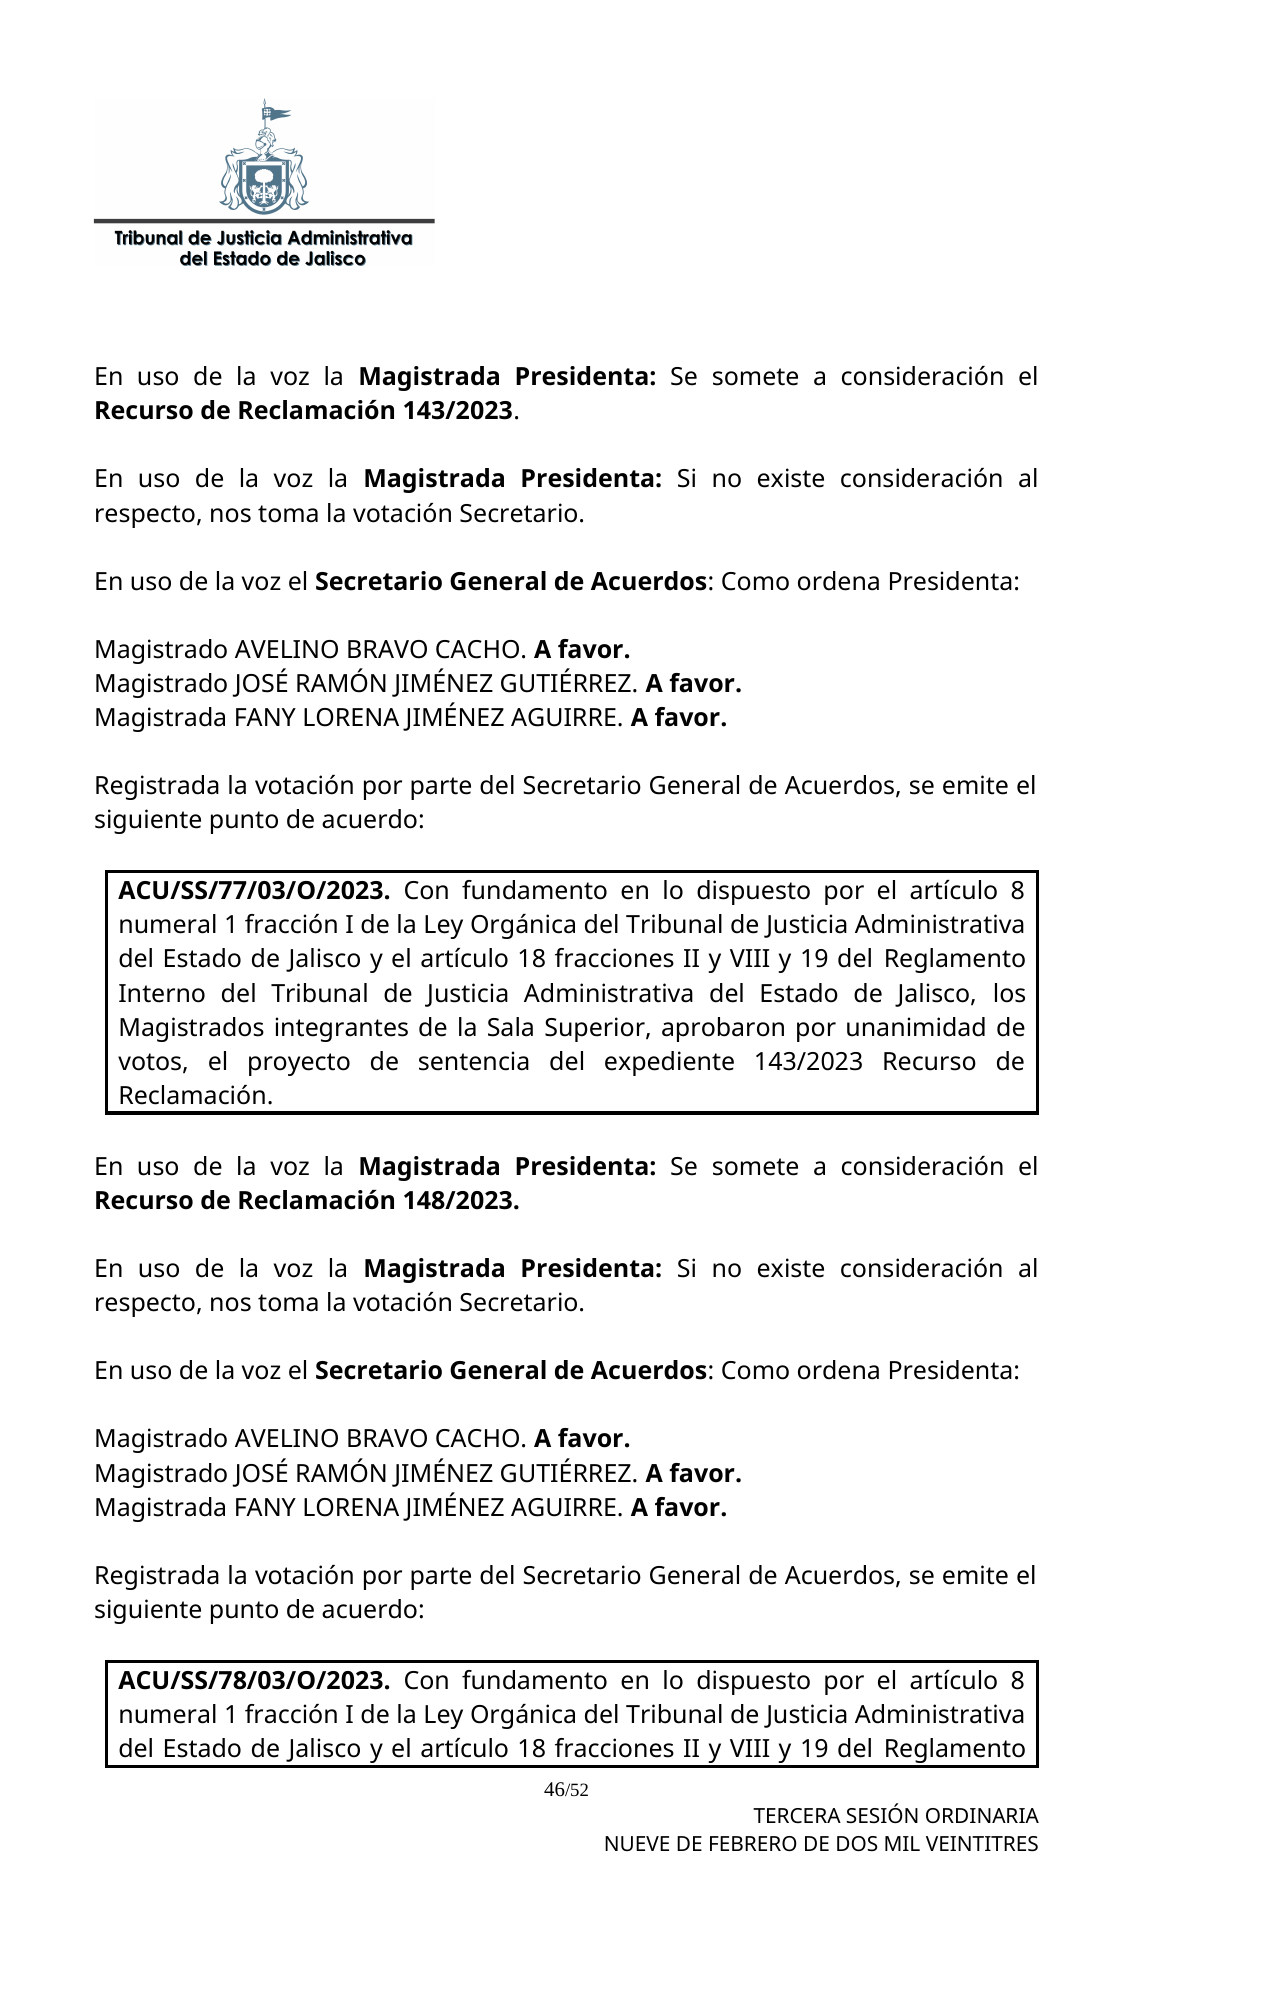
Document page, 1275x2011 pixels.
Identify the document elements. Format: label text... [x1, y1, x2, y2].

text En uso de la voz el Secretario General de Acuerdos: Como ordena Presidenta: [94, 1353, 1039, 1387]
text Magistrada FANY LORENA JIMÉNEZ AGUIRRE. A favor. [94, 1489, 1039, 1523]
text Magistrado JOSÉ RAMÓN JIMÉNEZ GUTIÉRREZ. A favor. [94, 1455, 1039, 1489]
picture [93, 98, 435, 266]
text En uso de la voz la Magistrada Presidenta: Se somete a consideración el Recurso de Reclamación 143/2023. [94, 359, 1039, 427]
text Magistrado AVELINO BRAVO CACHO. A favor. [94, 1421, 1039, 1455]
table_header ACU/SS/77/03/O/2023. Con fundamento en lo dispuesto por el artículo 8 numeral 1 fracción I de la Ley Orgánica del Tribunal de Justicia Administrativa del Estado de Jalisco y el artículo 18 fracciones II y VIII y 19 del Reglamento Interno del Tribunal de Justicia Administrativa del Estado de Jalisco, los Magistrados integrantes de la Sala Superior, aprobaron por unanimidad de votos, el proyecto de sentencia del expediente 143/2023 Recurso de Reclamación. [108, 873, 1036, 1111]
text Magistrado JOSÉ RAMÓN JIMÉNEZ GUTIÉRREZ. A favor. [94, 666, 1039, 699]
text Magistrada FANY LORENA JIMÉNEZ AGUIRRE. A favor. [94, 699, 1039, 734]
text Registrada la votación por parte del Secretario General de Acuerdos, se emite el siguiente punto de acuerdo: [94, 768, 1039, 836]
text Registrada la votación por parte del Secretario General de Acuerdos, se emite el siguiente punto de acuerdo: [94, 1557, 1039, 1626]
text En uso de la voz la Magistrada Presidenta: Si no existe consideración al respecto, nos toma la votación Secretario. [94, 1251, 1039, 1319]
text Magistrado AVELINO BRAVO CACHO. A favor. [94, 631, 1039, 666]
text En uso de la voz el Secretario General de Acuerdos: Como ordena Presidenta: [94, 563, 1039, 597]
text En uso de la voz la Magistrada Presidenta: Se somete a consideración el Recurso de Reclamación 148/2023. [94, 1149, 1039, 1217]
text En uso de la voz la Magistrada Presidenta: Si no existe consideración al respecto, nos toma la votación Secretario. [94, 461, 1039, 529]
